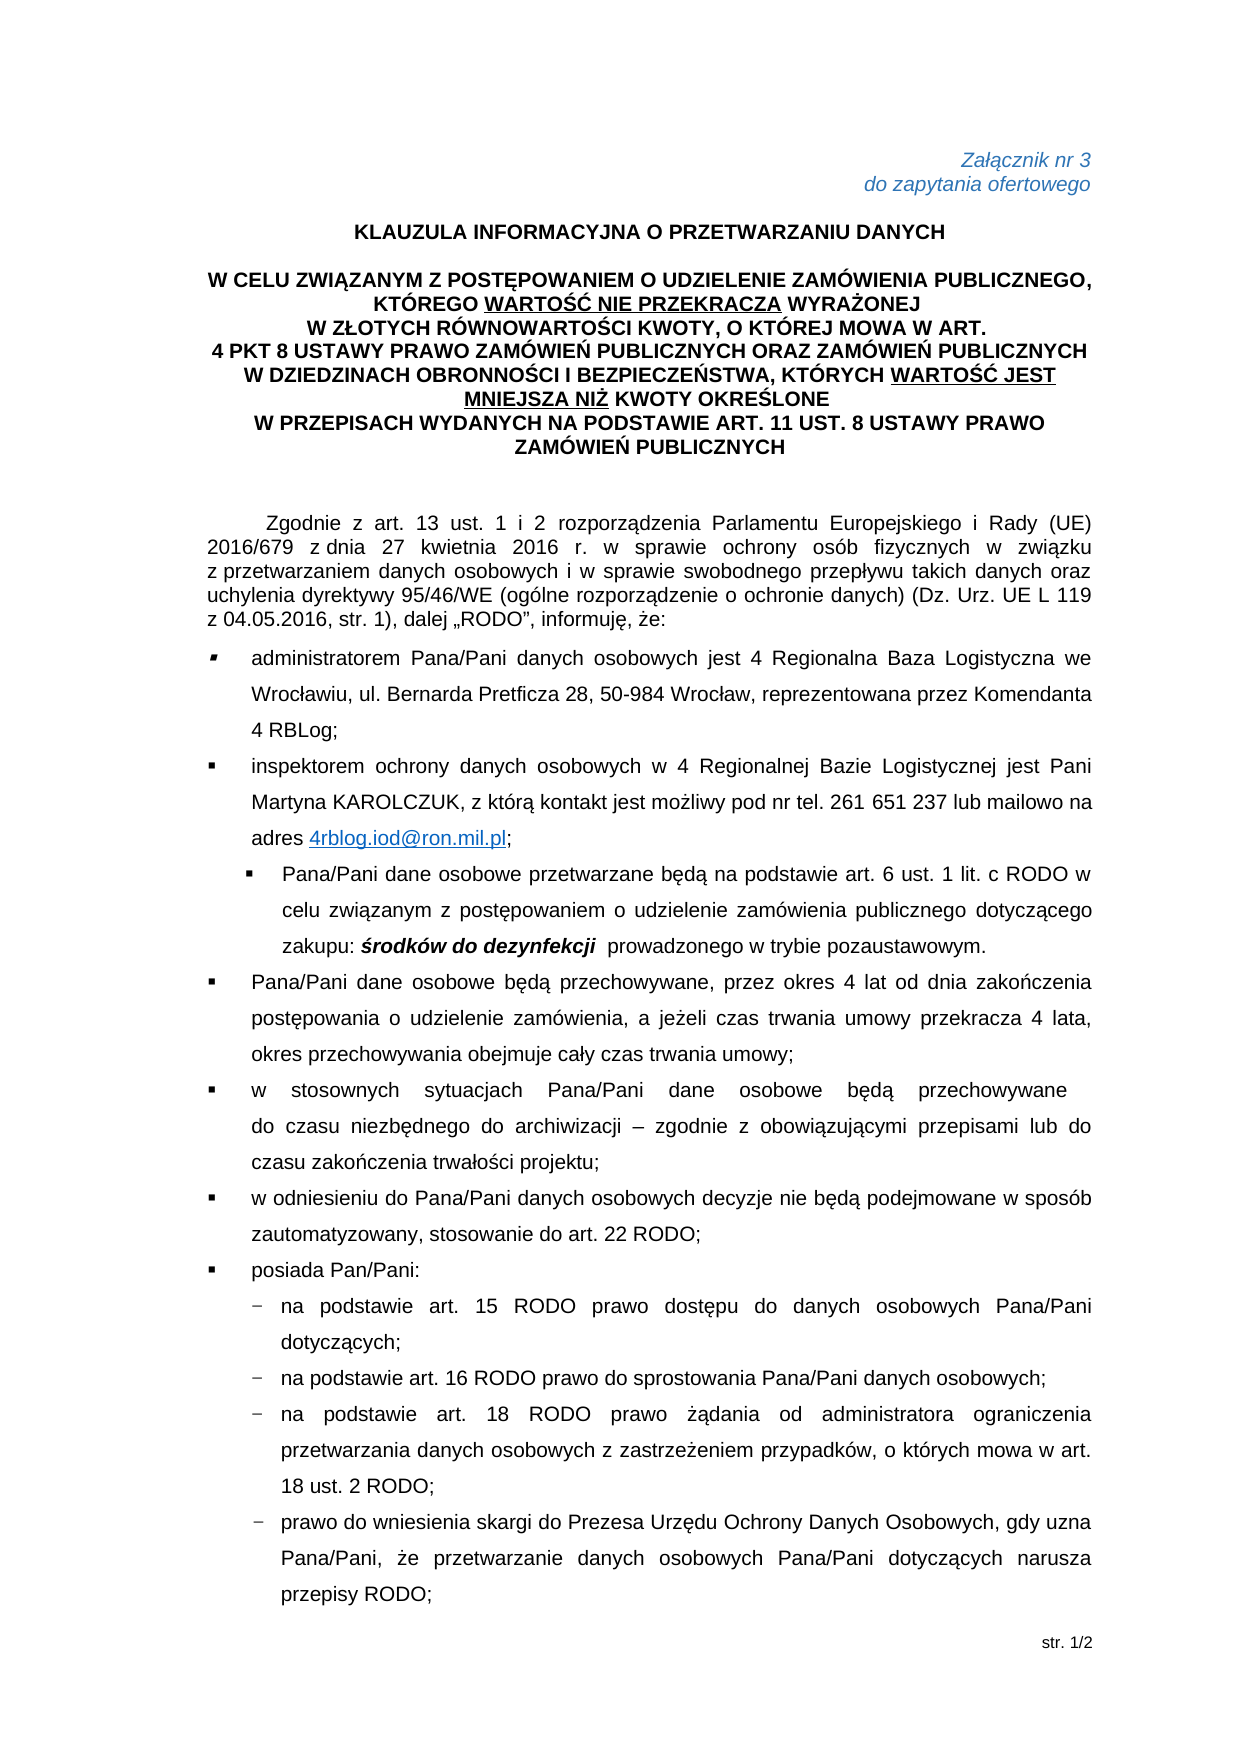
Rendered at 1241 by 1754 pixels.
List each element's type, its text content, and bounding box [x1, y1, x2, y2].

list inspektorem ochrony danych osobowych w 4 Regionalnej Bazie Logistycznej jest Pani Martyna KAROLCZUK, z którą kontakt jest możliwy pod nr tel. 261 651 237 lub mailowo na adres 4rblog.iod@ron.mil.pl; [207, 754, 1093, 850]
list posiada Pan/Pani: [207, 1258, 1093, 1282]
text KLAUZULA INFORMACYJNA O PRZETWARZANIU DANYCH [207, 219, 1093, 243]
list administratorem Pana/Pani danych osobowych jest 4 Regionalna Baza Logistyczna we Wrocławiu, ul. Bernarda Pretficza 28, 50-984 Wrocław, reprezentowana przez Komendanta 4 RBLog; [207, 646, 1093, 742]
list prawo do wniesienia skargi do Prezesa Urzędu Ochrony Danych Osobowych, gdy uzna Pana/Pani, że przetwarzanie danych osobowych Pana/Pani dotyczących narusza przepisy RODO; [251, 1510, 1093, 1606]
list w stosownych sytuacjach Pana/Pani dane osobowe będą przechowywane do czasu niezbędnego do archiwizacji – zgodnie z obowiązującymi przepisami lub do czasu zakończenia trwałości projektu; [207, 1078, 1093, 1174]
list na podstawie art. 18 RODO prawo żądania od administratora ograniczenia przetwarzania danych osobowych z zastrzeżeniem przypadków, o których mowa w art. 18 ust. 2 RODO; [251, 1402, 1093, 1498]
list w odniesieniu do Pana/Pani danych osobowych decyzje nie będą podejmowane w sposób zautomatyzowany, stosowanie do art. 22 RODO; [207, 1186, 1093, 1246]
text Załącznik nr 3 [207, 148, 1093, 172]
list Pana/Pani dane osobowe przetwarzane będą na podstawie art. 6 ust. 1 lit. c RODO w celu związanym z postępowaniem o udzielenie zamówienia publicznego dotyczącego zakupu: środków do dezynfekcji prowadzonego w trybie pozaustawowym. [244, 862, 1093, 958]
list na podstawie art. 16 RODO prawo do sprostowania Pana/Pani danych osobowych; [251, 1366, 1093, 1390]
list Pana/Pani dane osobowe będą przechowywane, przez okres 4 lat od dnia zakończenia postępowania o udzielenie zamówienia, a jeżeli czas trwania umowy przekracza 4 lata, okres przechowywania obejmuje cały czas trwania umowy; [207, 970, 1093, 1066]
text Zgodnie z art. 13 ust. 1 i 2 rozporządzenia Parlamentu Europejskiego i Rady (UE) 2016/679 z dnia 27 kwietnia 2016 r. w sprawie ochrony osób fizycznych w związku z przetwarzaniem danych osobowych i w sprawie swobodnego przepływu takich danych oraz uchylenia dyrektywy 95/46/WE (ogólne rozporządzenie o ochronie danych) (Dz. Urz. UE L 119 z 04.05.2016, str. 1), dalej „RODO”, informuję, że: [207, 511, 1093, 630]
text do zapytania ofertowego [207, 172, 1093, 196]
list na podstawie art. 15 RODO prawo dostępu do danych osobowych Pana/Pani dotyczących; [251, 1294, 1093, 1354]
text W CELU ZWIĄZANYM Z POSTĘPOWANIEM O UDZIELENIE ZAMÓWIENIA PUBLICZNEGO, KTÓREGO WARTOŚĆ NIE PRZEKRACZA WYRAŻONEJ W ZŁOTYCH RÓWNOWARTOŚCI KWOTY, O KTÓREJ MOWA W ART. 4 PKT 8 USTAWY PRAWO ZAMÓWIEŃ PUBLICZNYCH ORAZ ZAMÓWIEŃ PUBLICZNYCH W DZIEDZINACH OBRONNOŚCI I BEZPIECZEŃSTWA, KTÓRYCH WARTOŚĆ JEST MNIEJSZA NIŻ KWOTY OKREŚLONE W PRZEPISACH WYDANYCH NA PODSTAWIE ART. 11 UST. 8 USTAWY PRAWO ZAMÓWIEŃ PUBLICZNYCH [207, 267, 1093, 459]
